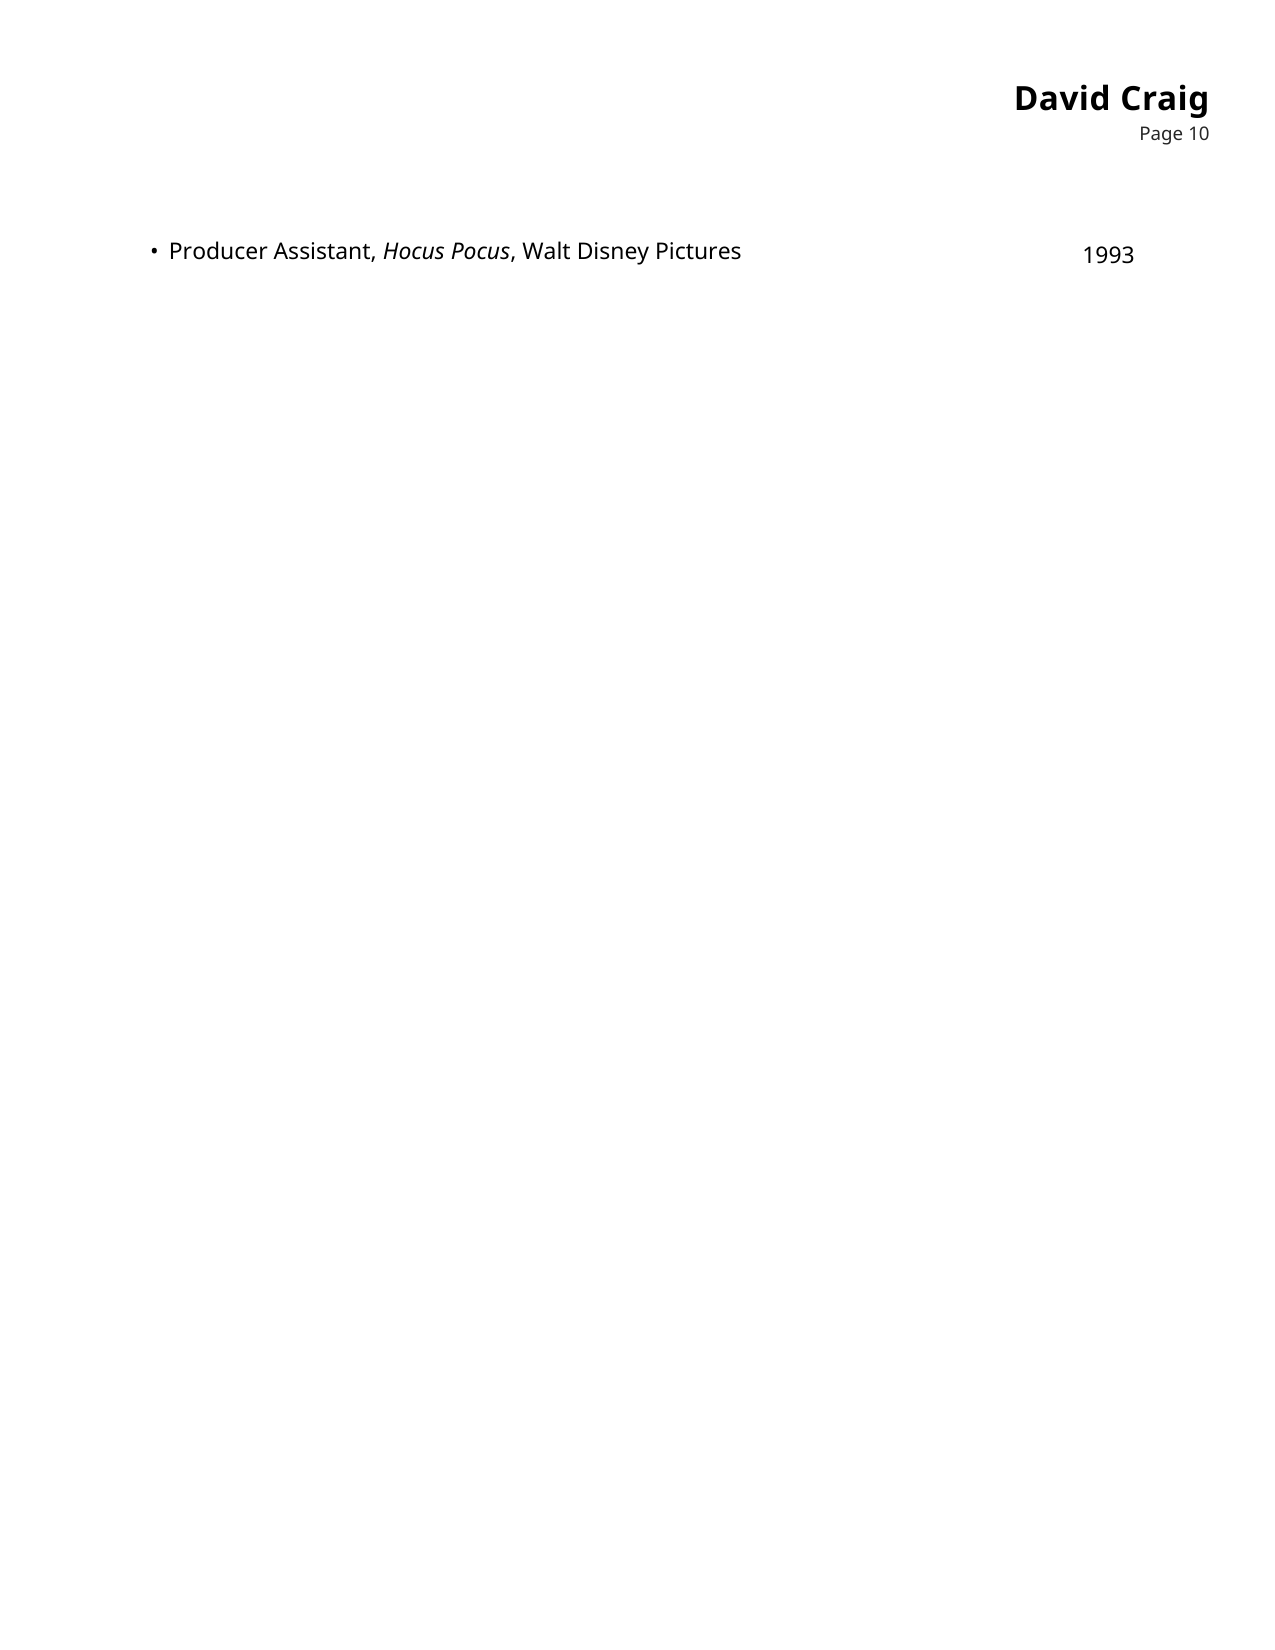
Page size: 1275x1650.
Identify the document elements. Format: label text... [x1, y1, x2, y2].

table_cell Producer Assistant, Hocus Pocus, Walt Disney Pictures [150, 235, 858, 281]
table_cell 1993 [860, 235, 1134, 281]
